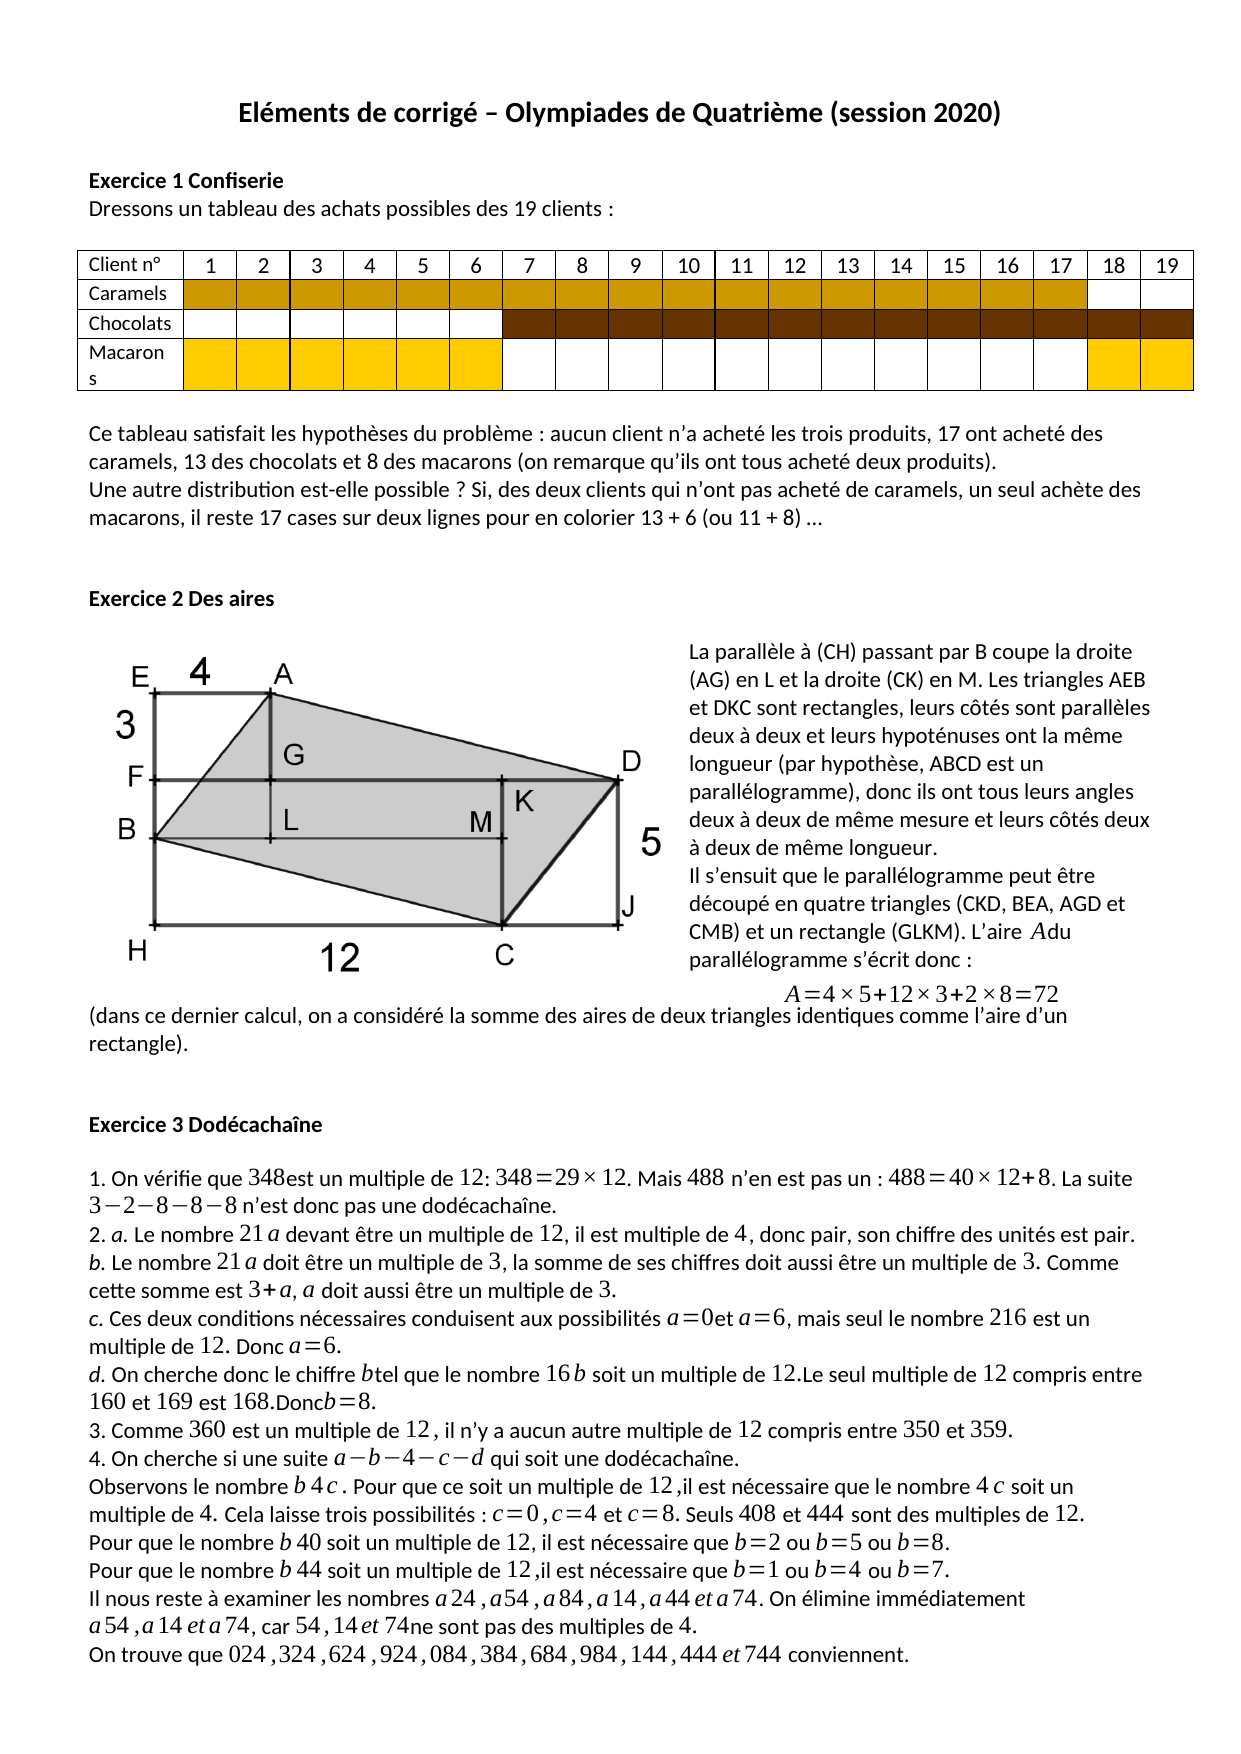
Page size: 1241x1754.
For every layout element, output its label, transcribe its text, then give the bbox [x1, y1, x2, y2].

text 2. a. Le nombre devant être un multiple de , il est multiple de , donc pair, son chiffre des unités est pair. [89, 1220, 1152, 1248]
table_cell [291, 339, 343, 390]
table_cell Chocolats [78, 310, 183, 338]
table_cell Caramels [78, 280, 183, 309]
table_cell [769, 280, 821, 309]
table_cell [344, 339, 396, 390]
table_cell [237, 310, 289, 338]
text Dressons un tableau des achats possibles des 19 clients : [89, 194, 1152, 222]
table_header 11 [716, 251, 768, 279]
table_cell [1034, 339, 1087, 390]
table_cell [503, 310, 555, 338]
table_header 17 [1034, 251, 1087, 279]
text (dans ce dernier calcul, on a considéré la somme des aires de deux triangles identiques comme l’aire d’un rectangle). [89, 1002, 1152, 1058]
table_header 18 [1088, 251, 1140, 279]
text 3. Comme est un multiple de il n’y a aucun autre multiple de compris entre et [89, 1416, 1152, 1444]
table_cell [769, 339, 821, 390]
table_cell [556, 280, 608, 309]
table_cell [397, 280, 449, 309]
table_cell [556, 310, 608, 338]
table_cell [716, 339, 768, 390]
table_cell [609, 280, 662, 309]
table_header 8 [556, 251, 608, 279]
table_header 12 [769, 251, 821, 279]
text c. Ces deux conditions nécessaires conduisent aux possibilités et , mais seul le nombre est un multiple de Donc [89, 1304, 1152, 1360]
text Pour que le nombre soit un multiple de , il est nécessaire que ou ou . [89, 1528, 1152, 1556]
table_cell [237, 280, 289, 309]
table_cell [556, 339, 608, 390]
text 1. On vérifie que est un multiple de : . Mais n’en est pas un : . La suite n’est donc pas une dodécachaîne. [89, 1164, 1152, 1220]
table_cell [609, 310, 662, 338]
text Pour que le nombre soit un multiple de il est nécessaire que ou ou [89, 1556, 1152, 1584]
table_cell [663, 280, 714, 309]
table_header 2 [237, 251, 289, 279]
table_cell [769, 310, 821, 338]
table_header 19 [1141, 251, 1193, 279]
text Il nous reste à examiner les nombres . On élimine immédiatement , car ne sont pas des multiples de [89, 1584, 1152, 1640]
text Une autre distribution est-elle possible ? Si, des deux clients qui n’ont pas acheté de caramels, un seul achète des macarons, il reste 17 cases sur deux lignes pour en colorier 13 + 6 (ou 11 + 8) … [89, 475, 1152, 531]
table_cell [397, 310, 449, 338]
text La parallèle à (CH) passant par B coupe la droite (AG) en L et la droite (CK) en M. Les triangles AEB et DKC sont rectangles, leurs côtés sont parallèles deux à deux et leurs hypoténuses ont la même longueur (par hypothèse, ABCD est un parallélogramme), donc ils ont tous leurs angles deux à deux de même mesure et leurs côtés deux à deux de même longueur. [674, 637, 1152, 861]
table_header 3 [291, 251, 343, 279]
table_cell [822, 339, 874, 390]
table_cell [663, 339, 714, 390]
table_cell [1088, 280, 1140, 309]
table_cell [450, 280, 502, 309]
table_cell [875, 310, 927, 338]
table_cell [450, 310, 502, 338]
table_cell [237, 339, 289, 390]
table_header 14 [875, 251, 927, 279]
table_header 10 [663, 251, 714, 279]
table_cell [875, 280, 927, 309]
table_cell [875, 339, 927, 390]
table_cell [928, 280, 980, 309]
table_cell [1088, 310, 1140, 338]
text Exercice 1 Confiserie [89, 166, 1152, 194]
table_cell [716, 310, 768, 338]
table_header 5 [397, 251, 449, 279]
table_header 9 [609, 251, 662, 279]
table_cell [503, 339, 555, 390]
table_cell [928, 310, 980, 338]
text b. Le nombre doit être un multiple de , la somme de ses chiffres doit aussi être un multiple de Comme cette somme est , doit aussi être un multiple de [89, 1248, 1152, 1304]
table_cell [184, 310, 236, 338]
table_header 13 [822, 251, 874, 279]
table_cell [609, 339, 662, 390]
table_cell [1141, 310, 1193, 338]
text Exercice 3 Dodécachaîne [89, 1111, 1152, 1139]
table_cell [1141, 280, 1193, 309]
table_cell [1088, 339, 1140, 390]
table_header 6 [450, 251, 502, 279]
table_cell [184, 339, 236, 390]
text Ce tableau satisfait les hypothèses du problème : aucun client n’a acheté les trois produits, 17 ont acheté des caramels, 13 des chocolats et 8 des macarons (on remarque qu’ils ont tous acheté deux produits). [89, 419, 1152, 475]
table_cell [344, 310, 396, 338]
table_header 15 [928, 251, 980, 279]
table_cell [397, 339, 449, 390]
table_cell [663, 310, 714, 338]
picture [88, 637, 674, 988]
table_cell [450, 339, 502, 390]
table_cell [981, 310, 1033, 338]
table_cell [981, 280, 1033, 309]
table_header Client n° [78, 251, 183, 279]
table_cell [822, 280, 874, 309]
table_cell [184, 280, 236, 309]
table_cell [1034, 310, 1087, 338]
table_cell [716, 280, 768, 309]
text Eléments de corrigé – Olympiades de Quatrième (session 2020) [89, 94, 1152, 130]
text Il s’ensuit que le parallélogramme peut être découpé en quatre triangles (CKD, BEA, AGD et CMB) et un rectangle (GLKM). L’aire du parallélogramme s’écrit donc : [674, 861, 1152, 973]
table_cell [291, 280, 343, 309]
table_cell Macarons [78, 339, 183, 390]
table_cell [981, 339, 1033, 390]
text 4. On cherche si une suite qui soit une dodécachaîne. [89, 1444, 1152, 1472]
table_header 7 [503, 251, 555, 279]
table_header 4 [344, 251, 396, 279]
text Observons le nombre Pour que ce soit un multiple de il est nécessaire que le nombre soit un multiple de Cela laisse trois possibilités : et Seuls et sont des multiples de [89, 1472, 1152, 1528]
text Exercice 2 Des aires [89, 584, 1152, 612]
table_cell [1034, 280, 1087, 309]
table_cell [503, 280, 555, 309]
table_cell [344, 280, 396, 309]
text On trouve que conviennent. [89, 1640, 1152, 1668]
table_cell [1141, 339, 1193, 390]
table_cell [928, 339, 980, 390]
table_cell [822, 310, 874, 338]
text d. On cherche donc le chiffre tel que le nombre soit un multiple de Le seul multiple de compris entre et est Donc [89, 1360, 1152, 1416]
table_header 16 [981, 251, 1033, 279]
table_header 1 [184, 251, 236, 279]
table_cell [291, 310, 343, 338]
